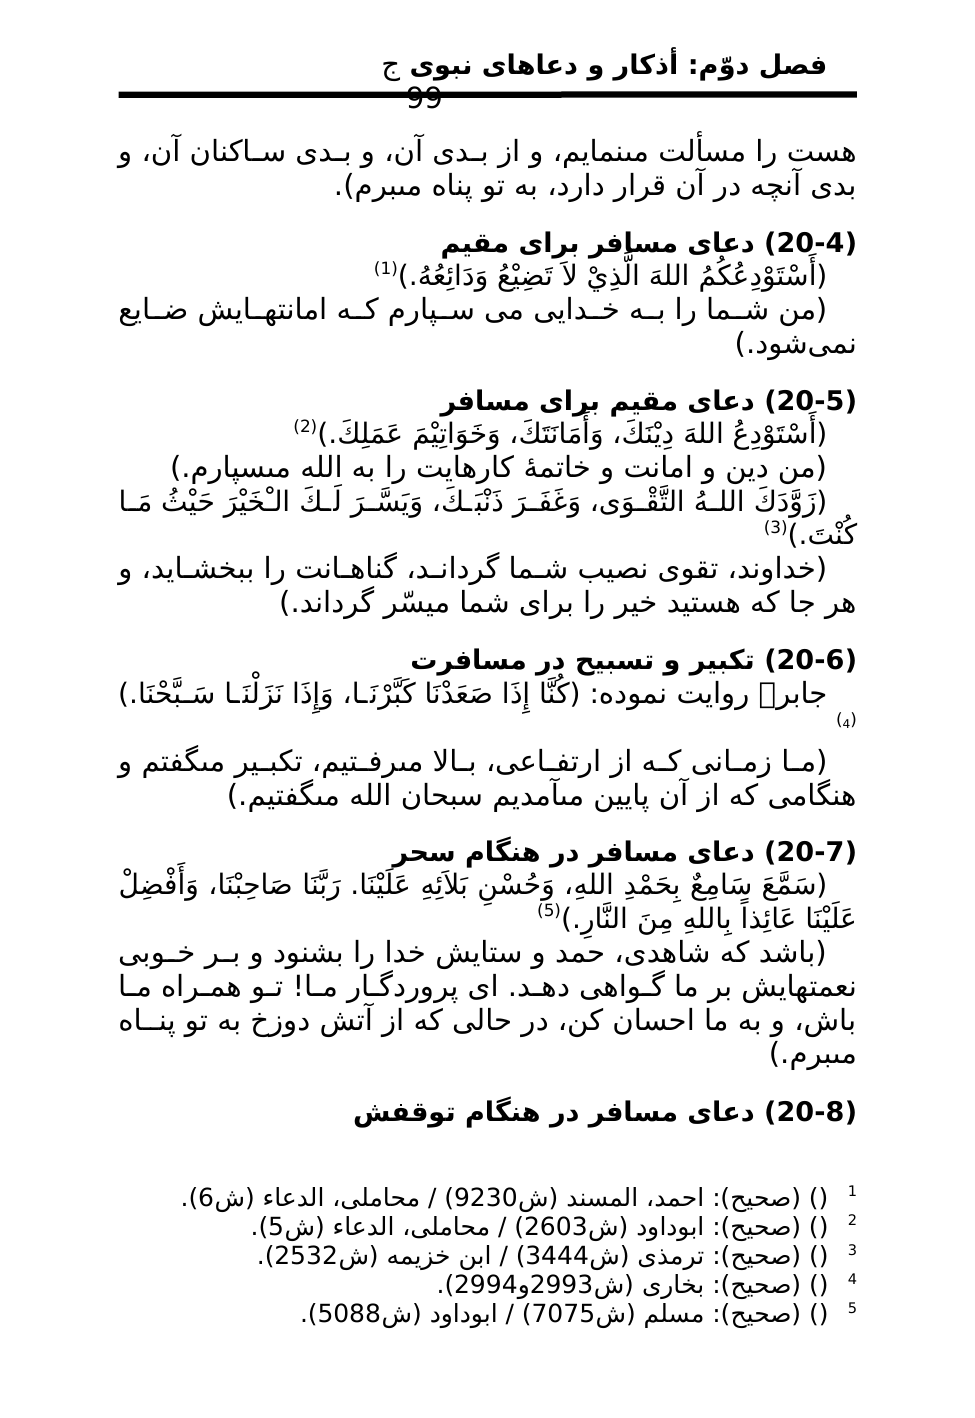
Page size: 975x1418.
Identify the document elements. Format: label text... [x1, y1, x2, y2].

text (سَمَّعَ سَامِعٌ بِحَمْدِ اللهِ، وَحُسْنِ بَلاَئِهِ عَلَيْنَا. رَبَّنَا صَاحِبْنَا، وَأَفْضِلْ عَلَيْنَا عَائِذاً بِاللهِ مِنَ النَّارِ.)() [118, 868, 857, 935]
text (20-4) دعاى مسافر براى مقیم [118, 227, 857, 258]
text (20-5) دعاى مقیم براى مسافر [118, 385, 857, 417]
text (خداوند، تقوى نصیب شما گرداند، گناهانت را ببخشاید، و هر جا که هستید خیر را براى شما میسّر گرداند.) [118, 551, 857, 619]
text (من دین و امانت و خاتمۀ کارهایت را به الله مىسپارم.) [118, 451, 857, 485]
text (أَسْتَوْدِعُكُمُ اللهَ الَّذِيْ لاَ تَضِيْعُ وَدَائِعُهُ.)() [118, 258, 857, 292]
text (باشد که شاهدى، حمد و ستایش خدا را بشنود و بر خوبى نعمتهایش بر ما گواهى دهد. اى پروردگار ما! تو همراه ما باش، و به ما احسان کن، در حالى که از آتش دوزخ به تو پناه مىبرم.) [118, 935, 857, 1071]
text (زَوَّدَكَ اللهُ التَّقْوَى، وَغَفَرَ ذَنْبَكَ، وَيَسَّرَ لَكَ الـْخَيْرَ حَيْثُ مَا كُنْتَ.)() [118, 485, 857, 551]
text (20-6) تکبیر و تسبیح در مسافرت [118, 644, 857, 676]
text جابر روایت نموده: (كُنَّا إِذَا صَعَدْنَا كَبَّرْنَا، وَإِذَا نَزَلْنَا سَبَّحْنَا.) () [118, 676, 857, 744]
text (من شما را به خدایى مى سپارم که امانتهایش ضایع نمى‌شود.) [118, 292, 857, 360]
text (أَسْتَوْدِعُ اللهَ دِيْنَكَ، وَأَمَانَتَكَ، وَخَوَاتِيْمَ عَمَلِكَ.)() [118, 417, 857, 451]
text (20-8) دعاى مسافر در هنگام توقفش [118, 1096, 857, 1127]
text (20-7) دعاى مسافر در هنگام سحر [118, 837, 857, 868]
text (ما زمانى که از ارتفاعى، بالا مىرفتیم، تکبیر مىگفتم و هنگامى که از آن پایین مىآمدیم سبحان الله مىگفتیم.) [118, 744, 857, 812]
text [118, 134, 857, 202]
